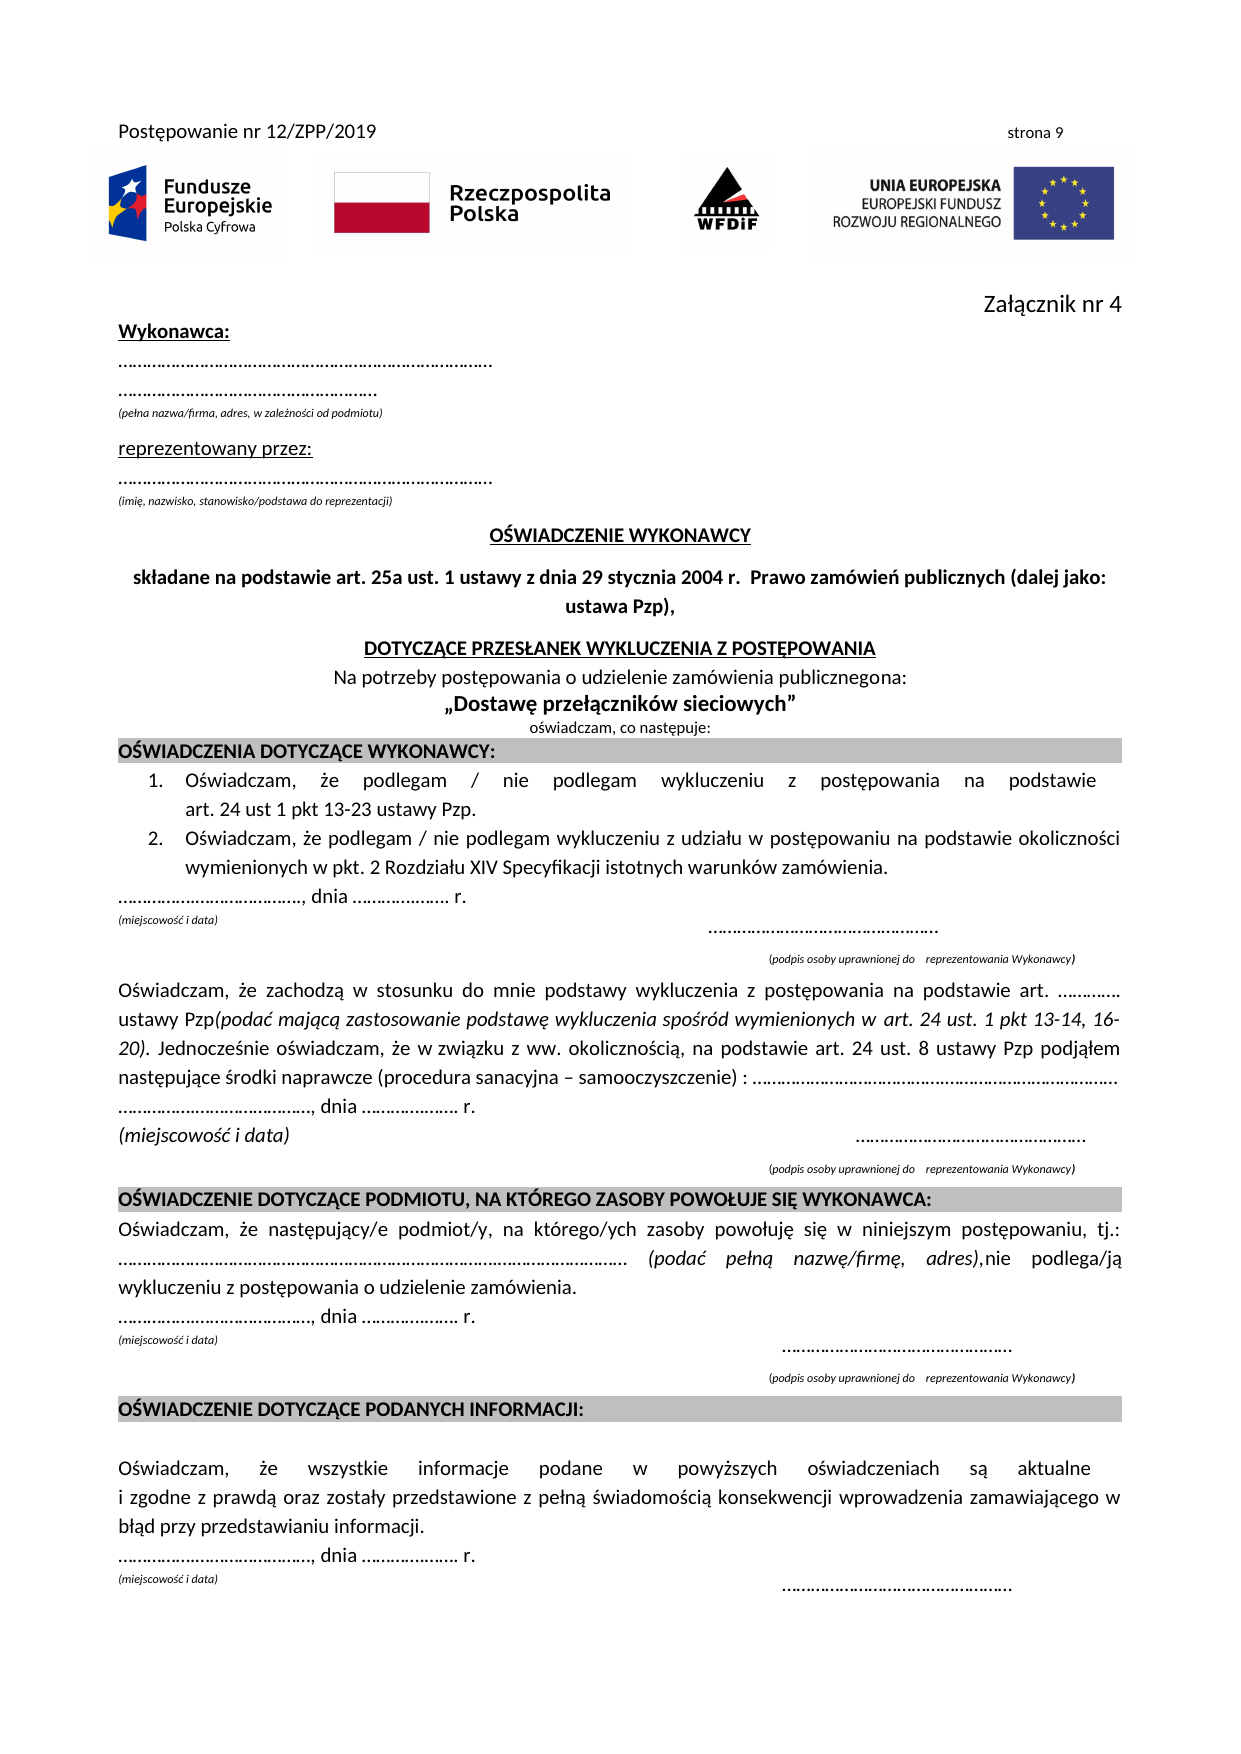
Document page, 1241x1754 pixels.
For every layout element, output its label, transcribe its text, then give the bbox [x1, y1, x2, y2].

text OŚWIADCZENIA DOTYCZĄCE WYKONAWCY: [118, 738, 1122, 763]
text …………………………………………………………………… [118, 464, 502, 489]
text (miejscowość i data) ………………………………………… [118, 913, 1122, 938]
text …………….……………………, dnia ………….……. r. [118, 1303, 1122, 1329]
text oświadczam, co następuje: [118, 717, 1122, 738]
text Oświadczam, że zachodzą w stosunku do mnie podstawy wykluczenia z postępowania na podstawie art. …………. ustawy Pzp(podać mającą zastosowanie podstawę wykluczenia spośród wymienionych w art. 24 ust. 1 pkt 13-14, 16-20). Jednocześnie oświadczam, że w związku z ww. okolicznością, na podstawie art. 24 ust. 8 ustawy Pzp podjąłem następujące środki naprawcze (procedura sanacyjna – samooczyszczenie) : ………………………………….……………………………… [118, 977, 1122, 1090]
text …………….…………………., dnia ………….……. r. [118, 884, 1122, 909]
text …………….……………………, dnia ………….……. r. [118, 1542, 1122, 1568]
picture [813, 143, 1133, 263]
picture [90, 146, 289, 260]
text Załącznik nr 4 [118, 288, 1122, 318]
text (imię, nazwisko, stanowisko/podstawa do reprezentacji) [118, 493, 502, 519]
text (miejscowość i data) ………………………………………… [118, 1332, 1122, 1358]
text (miejscowość i data) ………………………………………… [118, 1571, 1122, 1597]
text OŚWIADCZENIE DOTYCZĄCE PODANYCH INFORMACJI: [118, 1396, 1122, 1422]
text (podpis osoby uprawnionej do reprezentowania Wykonawcy) [723, 1161, 1122, 1187]
text Oświadczam, że wszystkie informacje podane w powyższych oświadczeniach są aktualne i zgodne z prawdą oraz zostały przedstawione z pełną świadomością konsekwencji wprowadzenia zamawiającego w błąd przy przedstawianiu informacji. [118, 1455, 1122, 1538]
list Oświadczam, że podlegam / nie podlegam wykluczeniu z postępowania na podstawie art. 24 ust 1 pkt 13-23 ustawy Pzp. [148, 767, 1122, 822]
text (miejscowość i data) ………………………………………… [118, 1123, 1122, 1148]
text …………….……………………, dnia ………….……. r. [118, 1093, 1122, 1119]
text (pełna nazwa/firma, adres, w zależności od podmiotu) [118, 406, 502, 431]
text DOTYCZĄCE PRZESŁANEK WYKLUCZENIA Z POSTĘPOWANIA [118, 635, 1122, 660]
text OŚWIADCZENIE DOTYCZĄCE PODMIOTU, NA KTÓREGO ZASOBY POWOŁUJE SIĘ WYKONAWCA: [118, 1187, 1122, 1212]
text (podpis osoby uprawnionej do reprezentowania Wykonawcy) [723, 951, 1122, 977]
picture [679, 156, 773, 250]
list Oświadczam, że podlegam / nie podlegam wykluczeniu z udziału w postępowaniu na podstawie okoliczności wymienionych w pkt. 2 Rozdziału XIV Specyfikacji istotnych warunków zamówienia. [148, 825, 1122, 880]
text „Dostawę przełączników sieciowych” [118, 689, 1122, 717]
text Oświadczam, że następujący/e podmiot/y, na którego/ych zasoby powołuję się w niniejszym postępowaniu, tj.: …………………………………………………………………….……………………… (podać pełną nazwę/firmę, adres),nie podlega/ją wykluczeniu z postępowania o udzielenie zamówienia. [118, 1216, 1122, 1299]
picture [313, 152, 631, 253]
text (podpis osoby uprawnionej do reprezentowania Wykonawcy) [723, 1371, 1122, 1396]
text OŚWIADCZENIE WYKONAWCY [118, 522, 1122, 548]
text Na potrzeby postępowania o udzielenie zamówienia publicznegona: [118, 664, 1122, 689]
text reprezentowany przez: [118, 435, 1122, 460]
text Wykonawca: [118, 318, 1122, 344]
text składane na podstawie art. 25a ust. 1 ustawy z dnia 29 stycznia 2004 r. Prawo zamówień publicznych (dalej jako: ustawa Pzp), [118, 564, 1122, 619]
text …………………………………………………………………………………………………………………… [118, 347, 502, 402]
